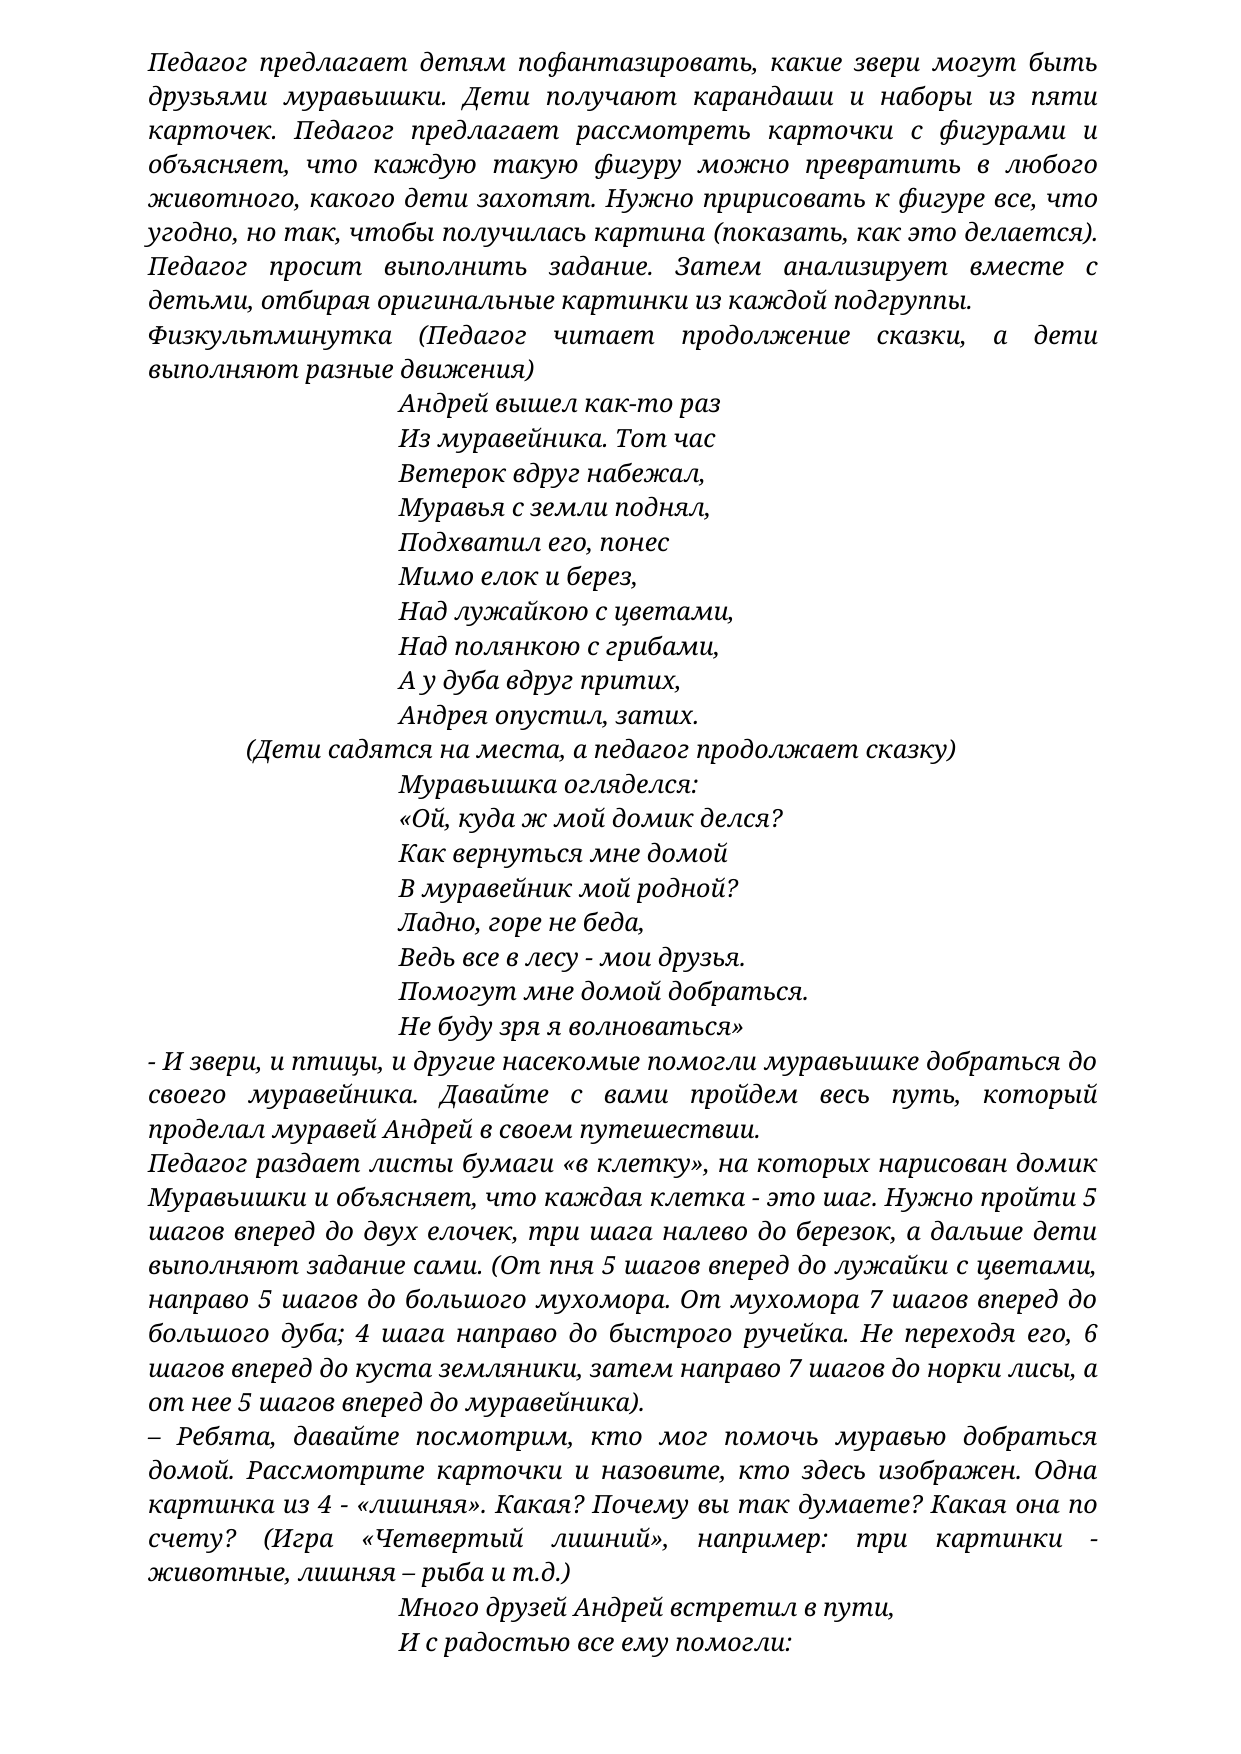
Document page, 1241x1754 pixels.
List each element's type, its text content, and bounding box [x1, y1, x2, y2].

text Как вернуться мне домой [148, 836, 1099, 870]
text В муравейник мой родной? [148, 870, 1099, 904]
text И с радостью все ему помогли: [148, 1624, 1099, 1658]
text «Ой, куда ж мой домик делся? [148, 801, 1099, 835]
text Педагог предлагает детям пофантазировать, какие звери могут быть друзьями муравьишки. Дети получают карандаши и наборы из пяти карточек. Педагог предлагает рассмотреть карточки с фигурами и объясняет, что каждую такую фигуру можно превратить в любого животного, какого дети захотят. Нужно пририсовать к фигуре все, что угодно, но так, чтобы получилась картина (показать, как это делается). Педагог просит выполнить задание. Затем анализирует вместе с детьми, отбирая оригинальные картинки из каждой подгруппы. [148, 44, 1099, 317]
text – Ребята, давайте посмотрим, кто мог помочь муравью добраться домой. Рассмотрите карточки и назовите, кто здесь изображен. Одна картинка из 4 - «лишняя». Какая? Почему вы так думаете? Какая она по счету? (Игра «Четвертый лишний», например: три картинки - животные, лишняя – рыба и т.д.) [148, 1419, 1099, 1589]
text А у дуба вдруг притих, [148, 663, 1099, 697]
text Много друзей Андрей встретил в пути, [148, 1590, 1099, 1624]
text Не буду зря я волноваться» [148, 1008, 1099, 1043]
text Муравья с земли поднял, [148, 490, 1099, 524]
text Ведь все в лесу - мои друзья. [148, 939, 1099, 973]
text Ветерок вдруг набежал, [148, 455, 1099, 489]
text - И звери, и птицы, и другие насекомые помогли муравьишке добраться до своего муравейника. Давайте с вами пройдем весь путь, который проделал муравей Андрей в своем путешествии. [148, 1043, 1099, 1145]
text Мимо елок и берез, [148, 559, 1099, 593]
text Андрей вышел как-то раз [148, 386, 1099, 420]
text Над полянкою с грибами, [148, 628, 1099, 662]
text Над лужайкою с цветами, [148, 593, 1099, 628]
text Из муравейника. Тот час [148, 421, 1099, 455]
text Андрея опустил, затих. [148, 697, 1099, 731]
text Помогут мне домой добраться. [148, 974, 1099, 1008]
text Ладно, горе не беда, [148, 905, 1099, 939]
text Педагог раздает листы бумаги «в клетку», на которых нарисован домик Муравьишки и объясняет, что каждая клетка - это шаг. Нужно пройти 5 шагов вперед до двух елочек, три шага налево до березок, а дальше дети выполняют задание сами. (От пня 5 шагов вперед до лужайки с цветами, направо 5 шагов до большого мухомора. От мухомора 7 шагов вперед до большого дуба; 4 шага направо до быстрого ручейка. Не переходя его, 6 шагов вперед до куста земляники, затем направо 7 шагов до норки лисы, а от нее 5 шагов вперед до муравейника). [148, 1146, 1099, 1418]
text Подхватил его, понес [148, 524, 1099, 558]
text Муравьишка огляделся: [148, 766, 1099, 801]
text Физкультминутка (Педагог читает продолжение сказки, а дети выполняют разные движения) [148, 317, 1099, 386]
text (Дети садятся на места, а педагог продолжает сказку) [103, 732, 1099, 766]
